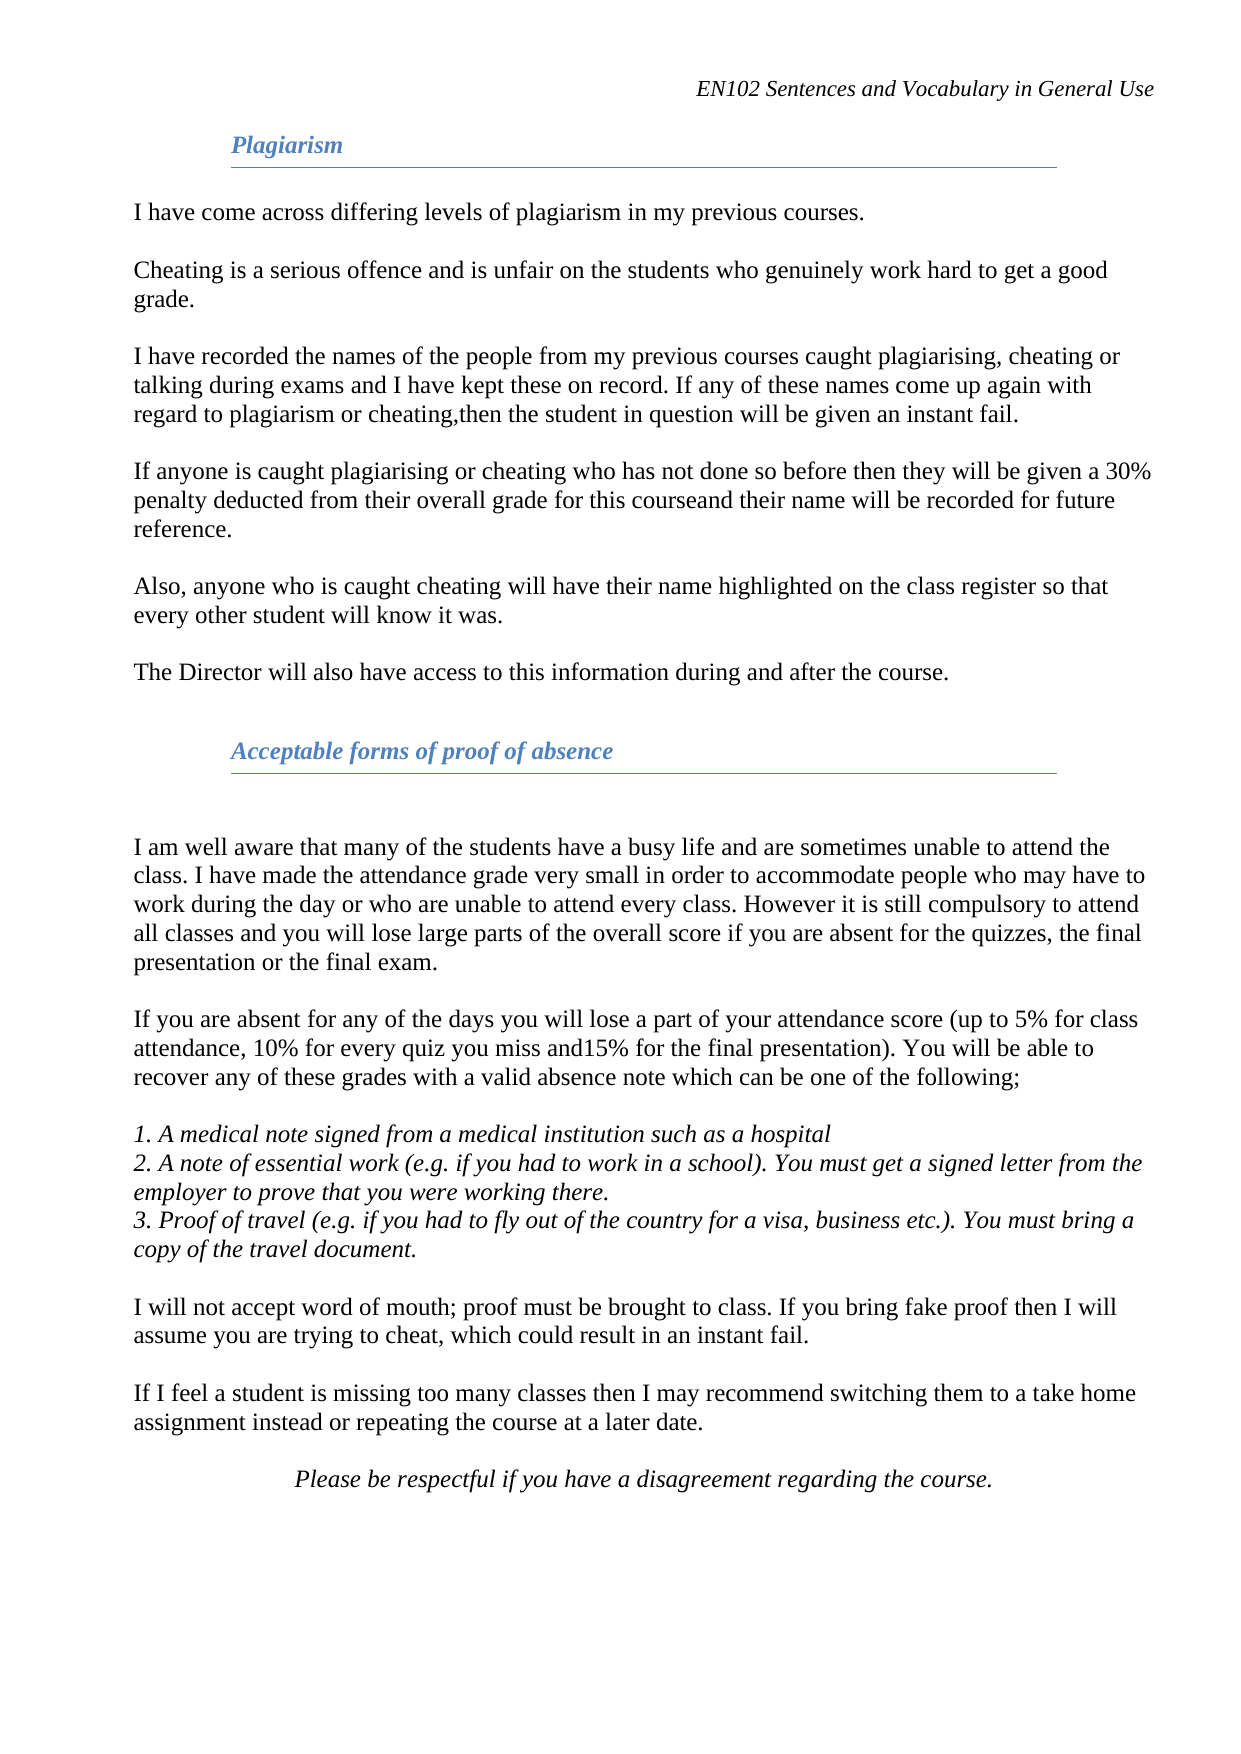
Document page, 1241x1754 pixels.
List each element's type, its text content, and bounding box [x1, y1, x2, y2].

text Please be respectful if you have a disagreement regarding the course. [133, 1464, 1154, 1493]
text If I feel a student is missing too many classes then I may recommend switching them to a take home assignment instead or repeating the course at a later date. [133, 1378, 1154, 1436]
text The Director will also have access to this information during and after the course. [133, 657, 1154, 686]
text Plagiarism [231, 130, 1057, 167]
text I will not accept word of mouth; proof must be brought to class. If you bring fake proof then I will assume you are trying to cheat, which could result in an instant fail. [133, 1292, 1154, 1349]
text If anyone is caught plagiarising or cheating who has not done so before then they will be given a 30% penalty deducted from their overall grade for this courseand their name will be recorded for future reference. [133, 456, 1154, 542]
text I am well aware that many of the students have a busy life and are sometimes unable to attend the class. I have made the attendance grade very small in order to accommodate people who may have to work during the day or who are unable to attend every class. However it is still compulsory to attend all classes and you will lose large parts of the overall score if you are absent for the quizzes, the final presentation or the final exam. [133, 832, 1154, 976]
text I have recorded the names of the people from my previous courses caught plagiarising, cheating or talking during exams and I have kept these on record. If any of these names come up again with regard to plagiarism or cheating,then the student in question will be given an instant fail. [133, 341, 1154, 427]
text Acceptable forms of proof of absence [231, 736, 1057, 773]
text Also, anyone who is caught cheating will have their name highlighted on the class register so that every other student will know it was. [133, 571, 1154, 629]
text 3. Proof of travel (e.g. if you had to fly out of the country for a visa, business etc.). You must bring a copy of the travel document. [133, 1206, 1154, 1263]
text 2. A note of essential work (e.g. if you had to work in a school). You must get a signed letter from the employer to prove that you were working there. [133, 1148, 1154, 1206]
text I have come across differing levels of plagiarism in my previous courses. [133, 197, 1154, 226]
text 1. A medical note signed from a medical institution such as a hospital [133, 1119, 1154, 1148]
text Cheating is a serious offence and is unfair on the students who genuinely work hard to get a good grade. [133, 255, 1154, 312]
text If you are absent for any of the days you will lose a part of your attendance score (up to 5% for class attendance, 10% for every quiz you miss and15% for the final presentation). You will be able to recover any of these grades with a valid absence note which can be one of the following; [133, 1004, 1154, 1091]
